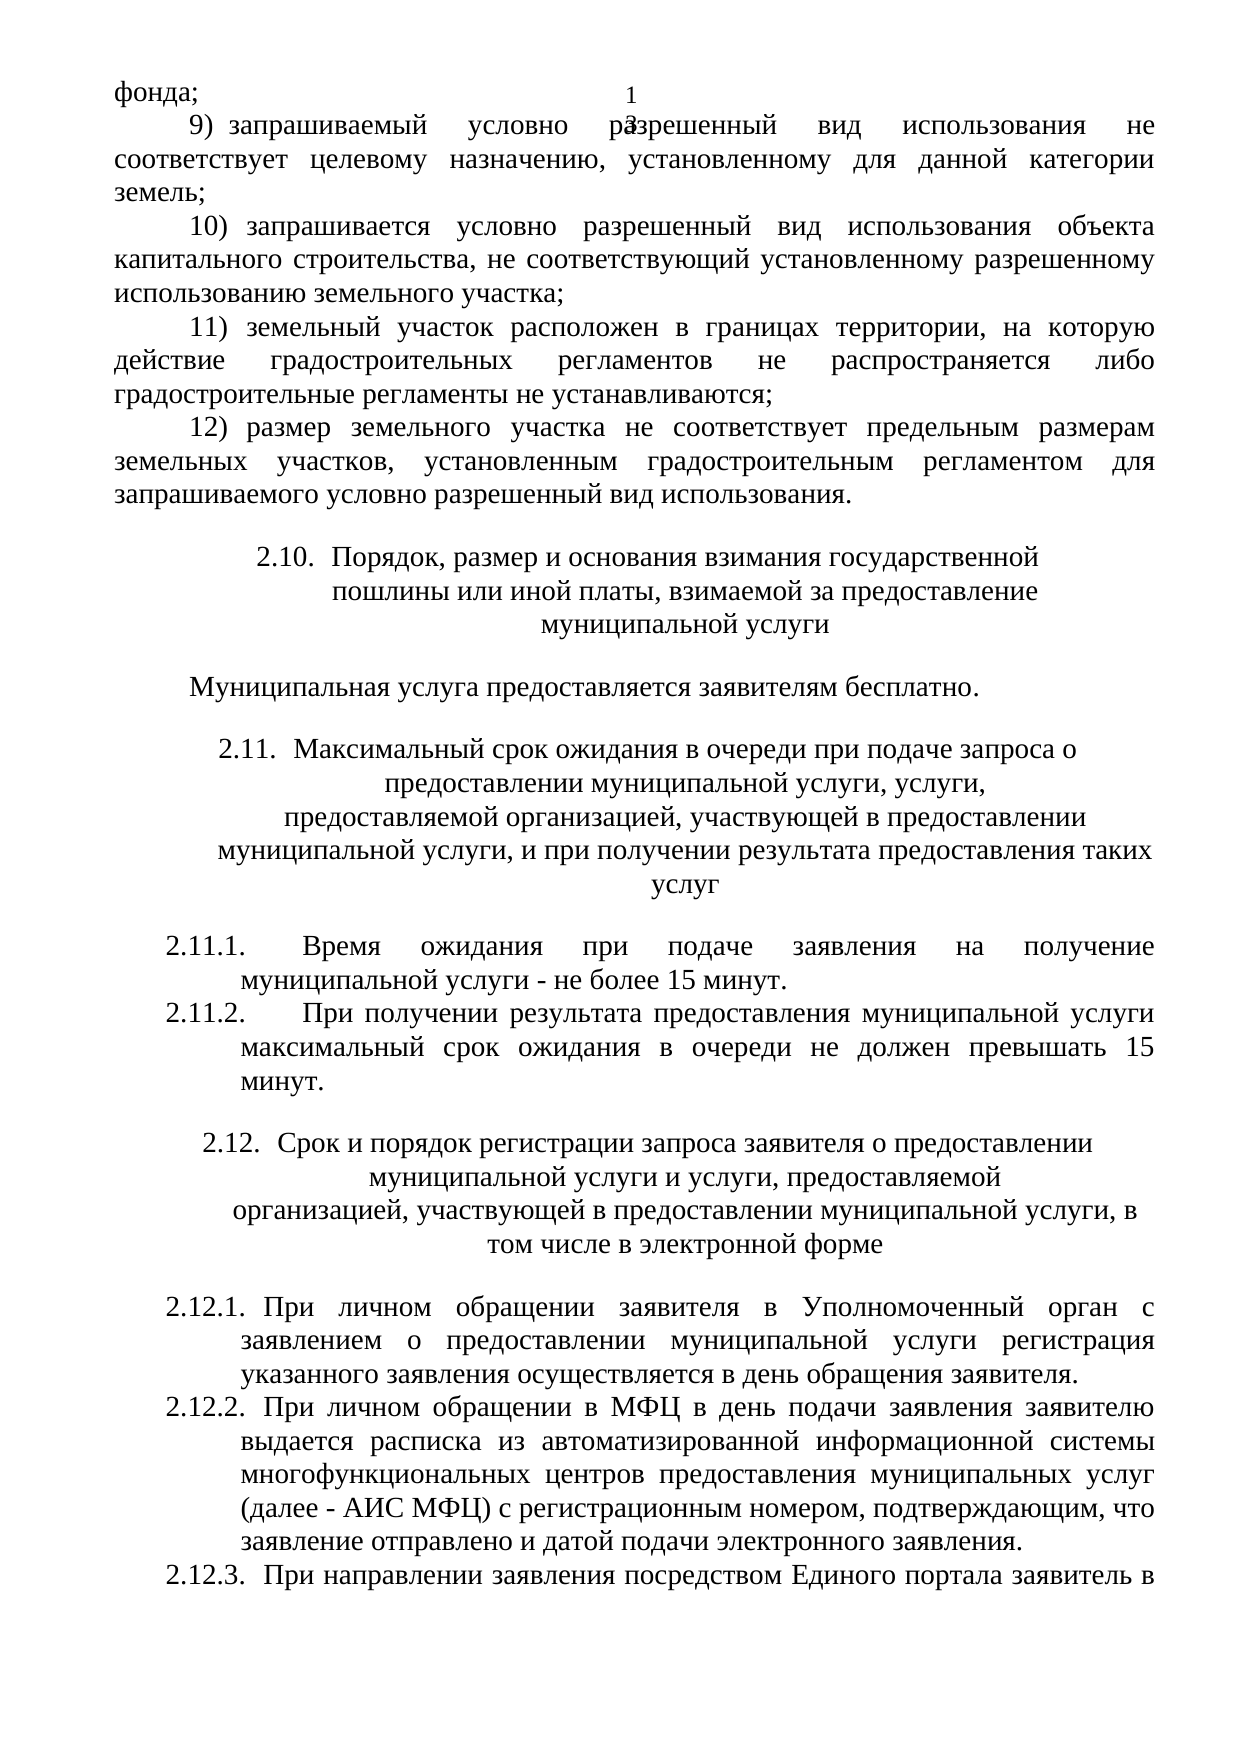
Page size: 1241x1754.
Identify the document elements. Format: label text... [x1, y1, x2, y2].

list Максимальный срок ожидания в очереди при подаче запроса о предоставлении муниципальной услуги, услуги, предоставляемой организацией, участвующей в предоставлении муниципальной услуги, и при получении результата предоставления таких услуг [140, 732, 1156, 899]
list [114, 74, 1156, 107]
list При получении результата предоставления муниципальной услуги максимальный срок ожидания в очереди не должен превышать 15 минут. [165, 996, 1156, 1096]
list запрашиваемый условно разрешенный вид использования не соответствует целевому назначению, установленному для данной категории земель; [114, 107, 1156, 208]
text Муниципальная услуга предоставляется заявителям бесплатно. [114, 669, 1156, 702]
list При личном обращении заявителя в Уполномоченный орган с заявлением о предоставлении муниципальной услуги регистрация указанного заявления осуществляется в день обращения заявителя. [165, 1289, 1156, 1389]
list Порядок, размер и основания взимания государственной пошлины или иной платы, взимаемой за предоставление муниципальной услуги [140, 539, 1156, 640]
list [165, 1557, 1156, 1591]
list запрашивается условно разрешенный вид использования объекта капитального строительства, не соответствующий установленному разрешенному использованию земельного участка; [114, 208, 1156, 309]
list Срок и порядок регистрации запроса заявителя о предоставлении муниципальной услуги и услуги, предоставляемой организацией, участвующей в предоставлении муниципальной услуги, в том числе в электронной форме [140, 1125, 1156, 1259]
list земельный участок расположен в границах территории, на которую действие градостроительных регламентов не распространяется либо градостроительные регламенты не устанавливаются; [114, 309, 1156, 409]
list размер земельного участка не соответствует предельным размерам земельных участков, установленным градостроительным регламентом для запрашиваемого условно разрешенный вид использования. [114, 409, 1156, 510]
list Время ожидания при подаче заявления на получение муниципальной услуги - не более 15 минут. [165, 928, 1156, 996]
list При личном обращении в МФЦ в день подачи заявления заявителю выдается расписка из автоматизированной информационной системы многофункциональных центров предоставления муниципальных услуг (далее - АИС МФЦ) с регистрационным номером, подтверждающим, что заявление отправлено и датой подачи электронного заявления. [165, 1389, 1156, 1557]
